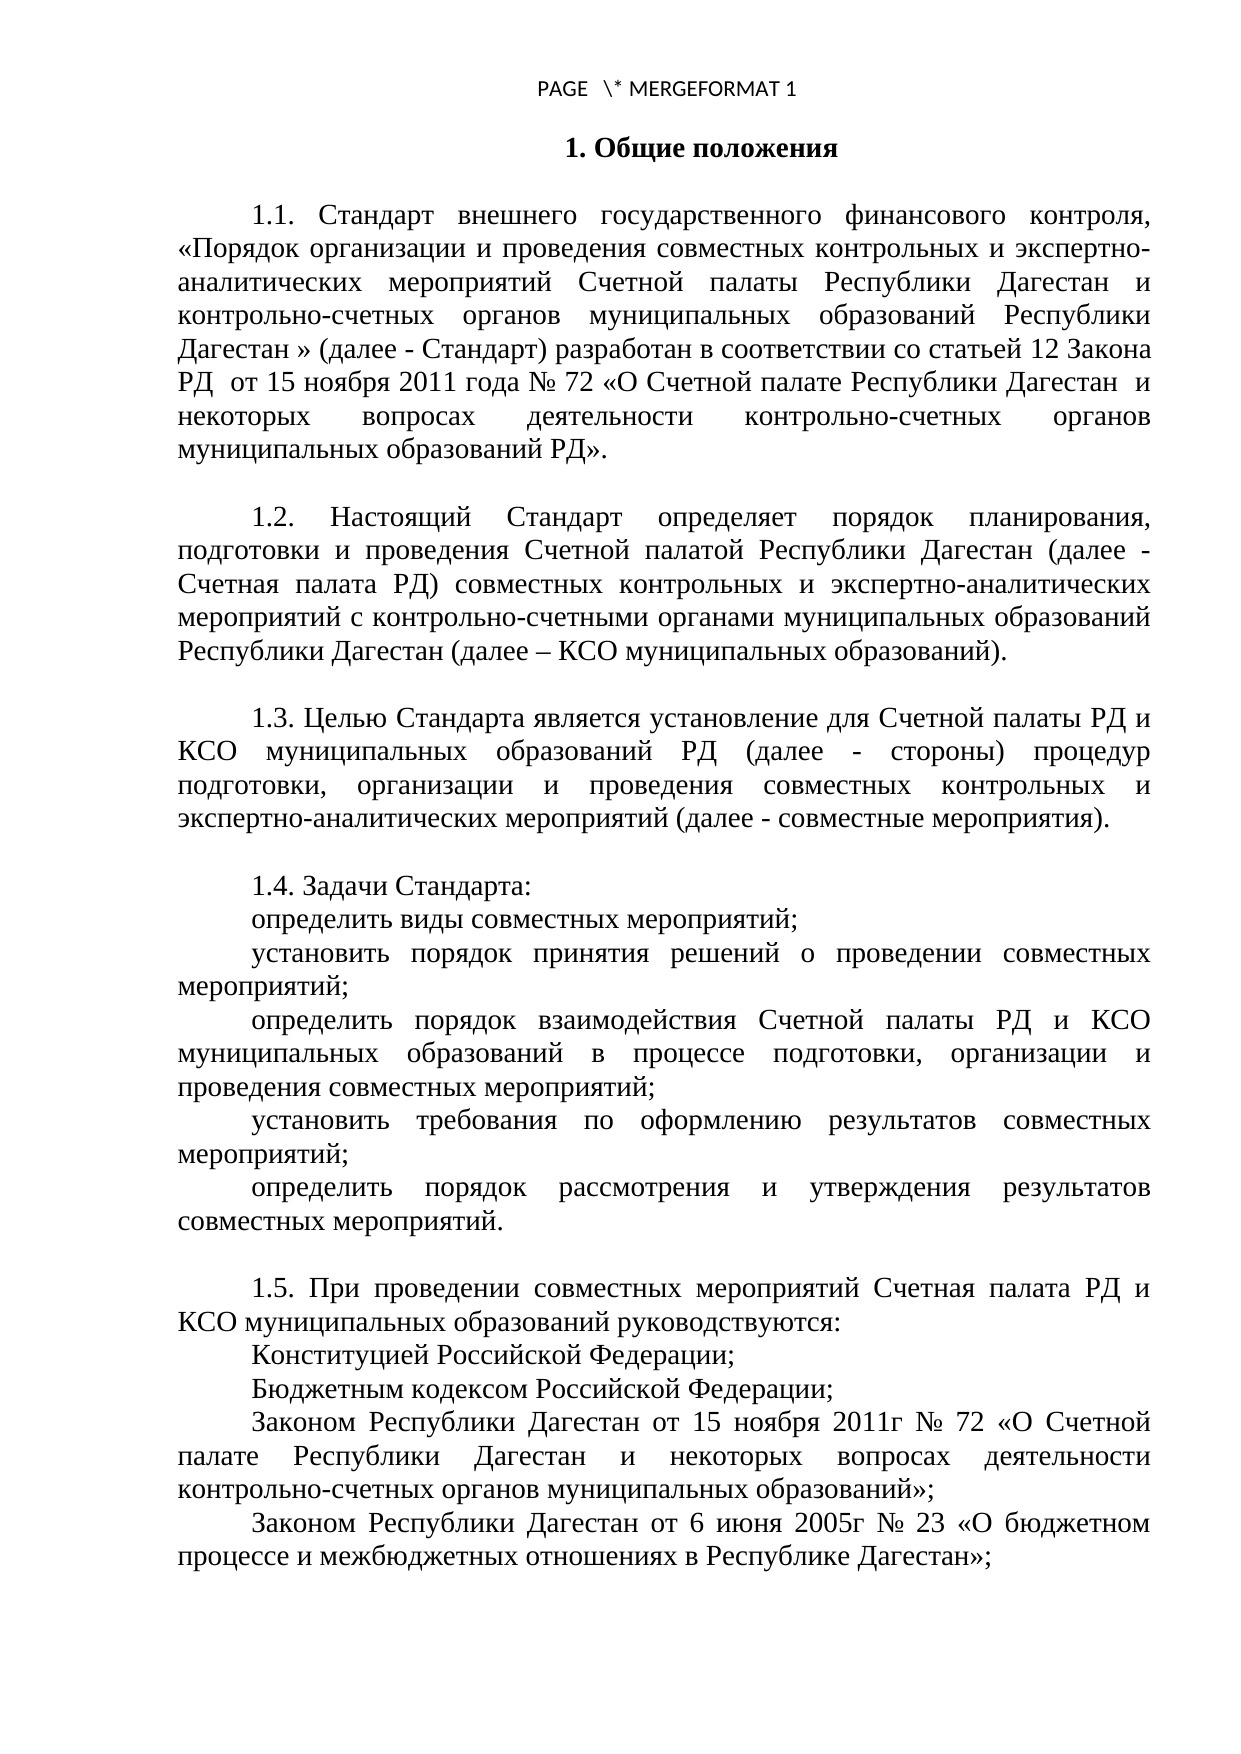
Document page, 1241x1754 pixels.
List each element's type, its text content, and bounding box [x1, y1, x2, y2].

text Законом Республики Дагестан от 15 ноября 2011г № 72 «О Счетной палате Республики Дагестан и некоторых вопросах деятельности контрольно-счетных органов муниципальных образований»; [177, 1404, 1152, 1505]
text Конституцией Российской Федерации; [177, 1337, 1152, 1371]
text 1.4. Задачи Стандарта: [177, 868, 1152, 901]
text Законом Республики Дагестан от 6 июня 2005г № 23 «О бюджетном процессе и межбюджетных отношениях в Республике Дагестан»; [177, 1505, 1152, 1572]
text установить требования по оформлению результатов совместных мероприятий; [177, 1102, 1152, 1169]
text 1.1. Стандарт внешнего государственного финансового контроля, «Порядок организации и проведения совместных контрольных и экспертно-аналитических мероприятий Счетной палаты Республики Дагестан и контрольно-счетных органов муниципальных образований Республики Дагестан » (далее - Стандарт) разработан в соответствии со статьей 12 Закона РД от 15 ноября 2011 года № 72 «О Счетной палате Республики Дагестан и некоторых вопросах деятельности контрольно-счетных органов муниципальных образований РД». [177, 197, 1152, 465]
text 1.3. Целью Стандарта является установление для Счетной палаты РД и КСО муниципальных образований РД (далее - стороны) процедур подготовки, организации и проведения совместных контрольных и экспертно-аналитических мероприятий (далее - совместные мероприятия). [177, 700, 1152, 834]
text определить порядок рассмотрения и утверждения результатов совместных мероприятий. [177, 1169, 1152, 1237]
text определить порядок взаимодействия Счетной палаты РД и КСО муниципальных образований в процессе подготовки, организации и проведения совместных мероприятий; [177, 1002, 1152, 1102]
text установить порядок принятия решений о проведении совместных мероприятий; [177, 935, 1152, 1002]
text Бюджетным кодексом Российской Федерации; [177, 1371, 1152, 1404]
text 1.2. Настоящий Стандарт определяет порядок планирования, подготовки и проведения Счетной палатой Республики Дагестан (далее - Счетная палата РД) совместных контрольных и экспертно-аналитических мероприятий с контрольно-счетными органами муниципальных образований Республики Дагестан (далее – КСО муниципальных образований). [177, 499, 1152, 666]
text определить виды совместных мероприятий; [177, 901, 1152, 935]
text 1.5. При проведении совместных мероприятий Счетная палата РД и КСО муниципальных образований руководствуются: [177, 1270, 1152, 1337]
text 1. Общие положения [177, 130, 1152, 163]
